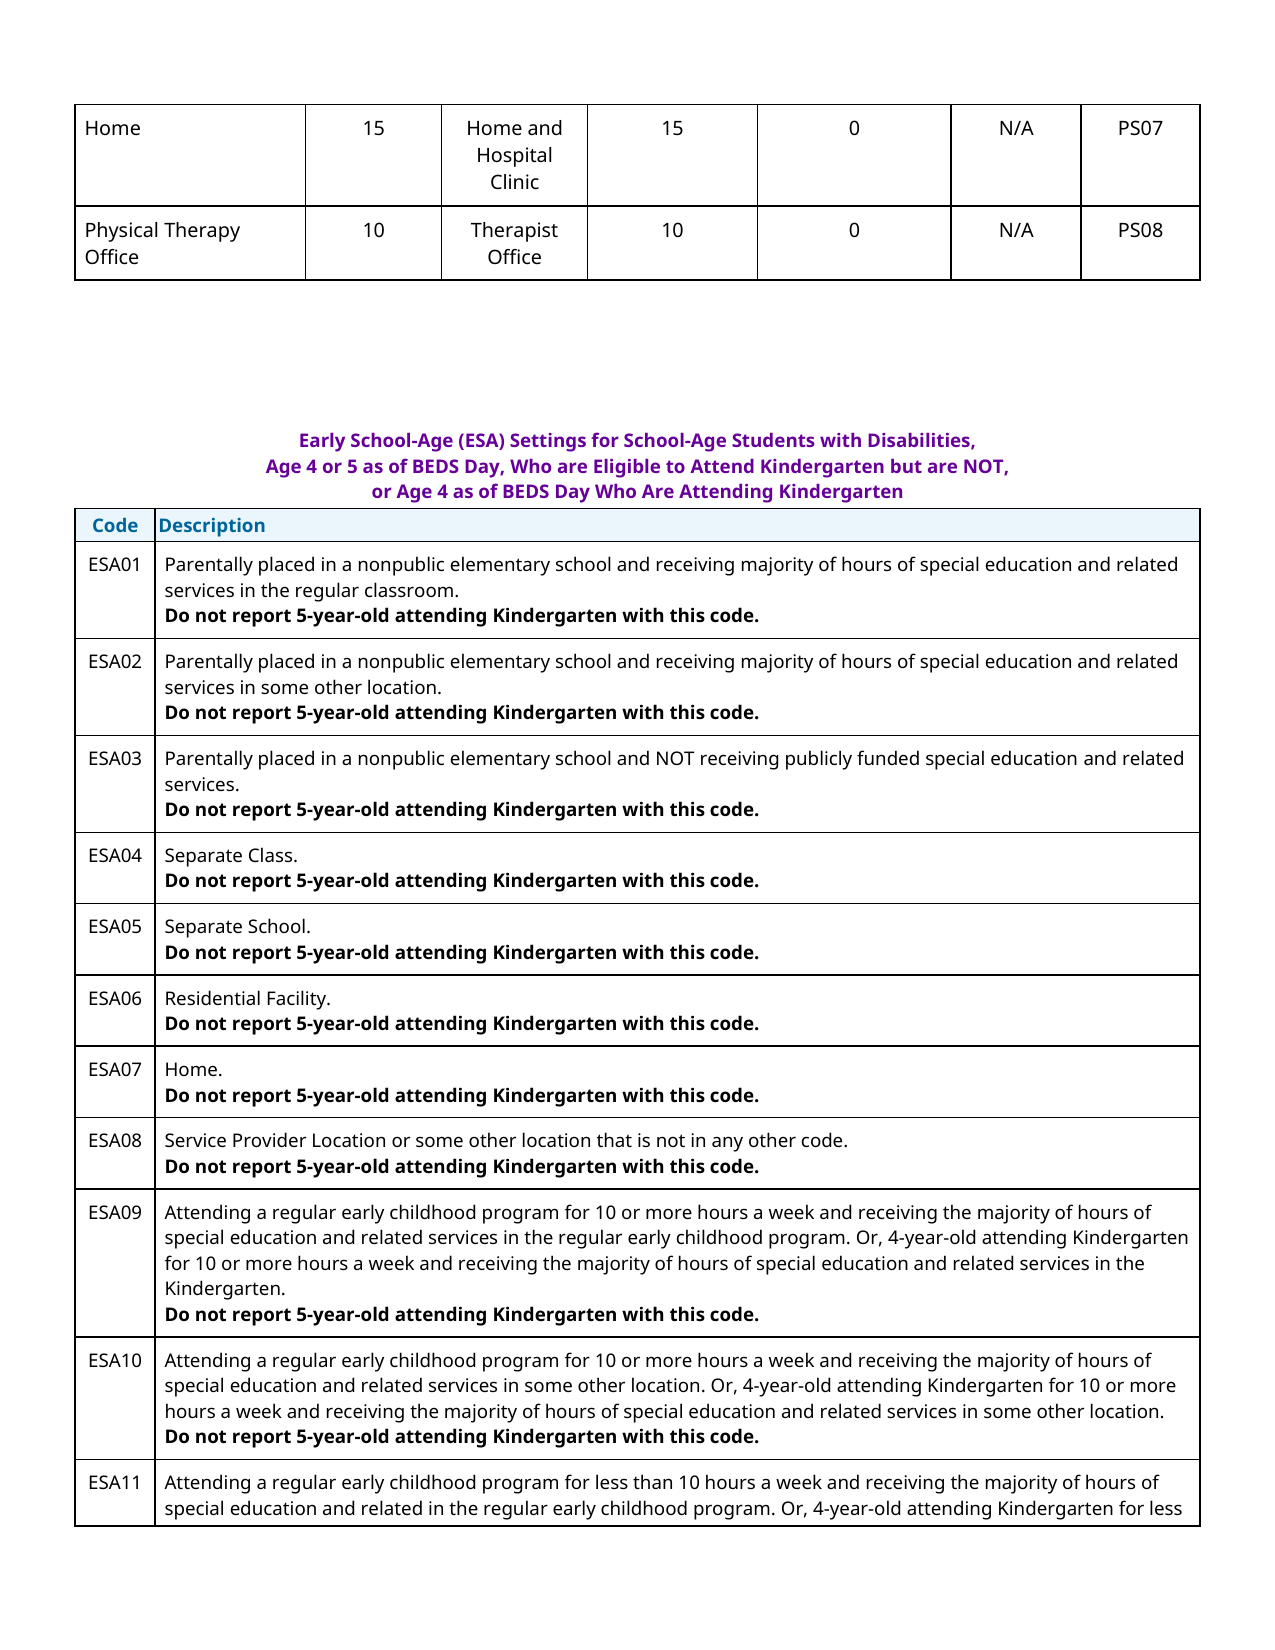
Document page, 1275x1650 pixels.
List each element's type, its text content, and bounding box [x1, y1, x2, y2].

table_cell Separate Class. Do not report 5-year-old attending Kindergarten with this code. [156, 833, 1199, 903]
table_cell Attending a regular early childhood program for 10 or more hours a week and receiving the majority of hours of special education and related services in some other location. Or, 4-year-old attending Kindergarten for 10 or more hours a week and receiving the majority of hours of special education and related services in some other location. Do not report 5-year-old attending Kindergarten with this code. [156, 1338, 1199, 1458]
table_cell 0 [758, 207, 950, 279]
table_cell Attending a regular early childhood program for 10 or more hours a week and receiving the majority of hours of special education and related services in the regular early childhood program. Or, 4-year-old attending Kindergarten for 10 or more hours a week and receiving the majority of hours of special education and related services in the Kindergarten. Do not report 5-year-old attending Kindergarten with this code. [156, 1190, 1199, 1336]
table_cell ESA05 [76, 904, 154, 974]
table_header Early School-Age (ESA) Settings for School-Age Students with Disabilities, Age 4 or 5 as of BEDS Day, Who are Eligible to Attend Kindergarten but are NOT, or Age 4 as of BEDS Day Who Are Attending Kindergarten [75, 425, 1200, 507]
table_cell 15 [588, 105, 757, 205]
table_cell ESA08 [76, 1118, 154, 1188]
table_cell ESA11 [76, 1460, 154, 1525]
table_cell 15 [306, 105, 441, 205]
table_cell ESA07 [76, 1047, 154, 1117]
table_cell ESA09 [76, 1190, 154, 1336]
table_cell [156, 1460, 1199, 1525]
table_cell Home. Do not report 5-year-old attending Kindergarten with this code. [156, 1047, 1199, 1117]
table_cell Parentally placed in a nonpublic elementary school and NOT receiving publicly funded special education and related services. Do not report 5-year-old attending Kindergarten with this code. [156, 736, 1199, 831]
table_cell 10 [306, 207, 441, 279]
table_cell Separate School. Do not report 5-year-old attending Kindergarten with this code. [156, 904, 1199, 974]
table_cell Code [76, 509, 154, 541]
table_cell Service Provider Location or some other location that is not in any other code. Do not report 5-year-old attending Kindergarten with this code. [156, 1118, 1199, 1188]
table_cell Description [156, 509, 1199, 541]
table_cell ESA02 [76, 639, 154, 734]
table_cell N/A [952, 207, 1080, 279]
table_cell PS07 [1082, 105, 1199, 205]
table_cell ESA03 [76, 736, 154, 831]
table_cell Parentally placed in a nonpublic elementary school and receiving majority of hours of special education and related services in some other location. Do not report 5-year-old attending Kindergarten with this code. [156, 639, 1199, 734]
table_cell ESA10 [76, 1338, 154, 1458]
table_cell N/A [952, 105, 1080, 205]
table_cell ESA01 [76, 542, 154, 638]
table_cell Home [76, 105, 305, 205]
table_cell ESA06 [76, 976, 154, 1045]
table_cell Therapist Office [442, 207, 587, 279]
table_cell 10 [588, 207, 757, 279]
table_cell 0 [758, 105, 950, 205]
table_cell Home and Hospital Clinic [442, 105, 587, 205]
table_cell ESA04 [76, 833, 154, 903]
table_cell Physical Therapy Office [76, 207, 305, 279]
table_cell Parentally placed in a nonpublic elementary school and receiving majority of hours of special education and related services in the regular classroom. Do not report 5-year-old attending Kindergarten with this code. [156, 542, 1199, 638]
table_cell Residential Facility. Do not report 5-year-old attending Kindergarten with this code. [156, 976, 1199, 1045]
table_cell PS08 [1082, 207, 1199, 279]
